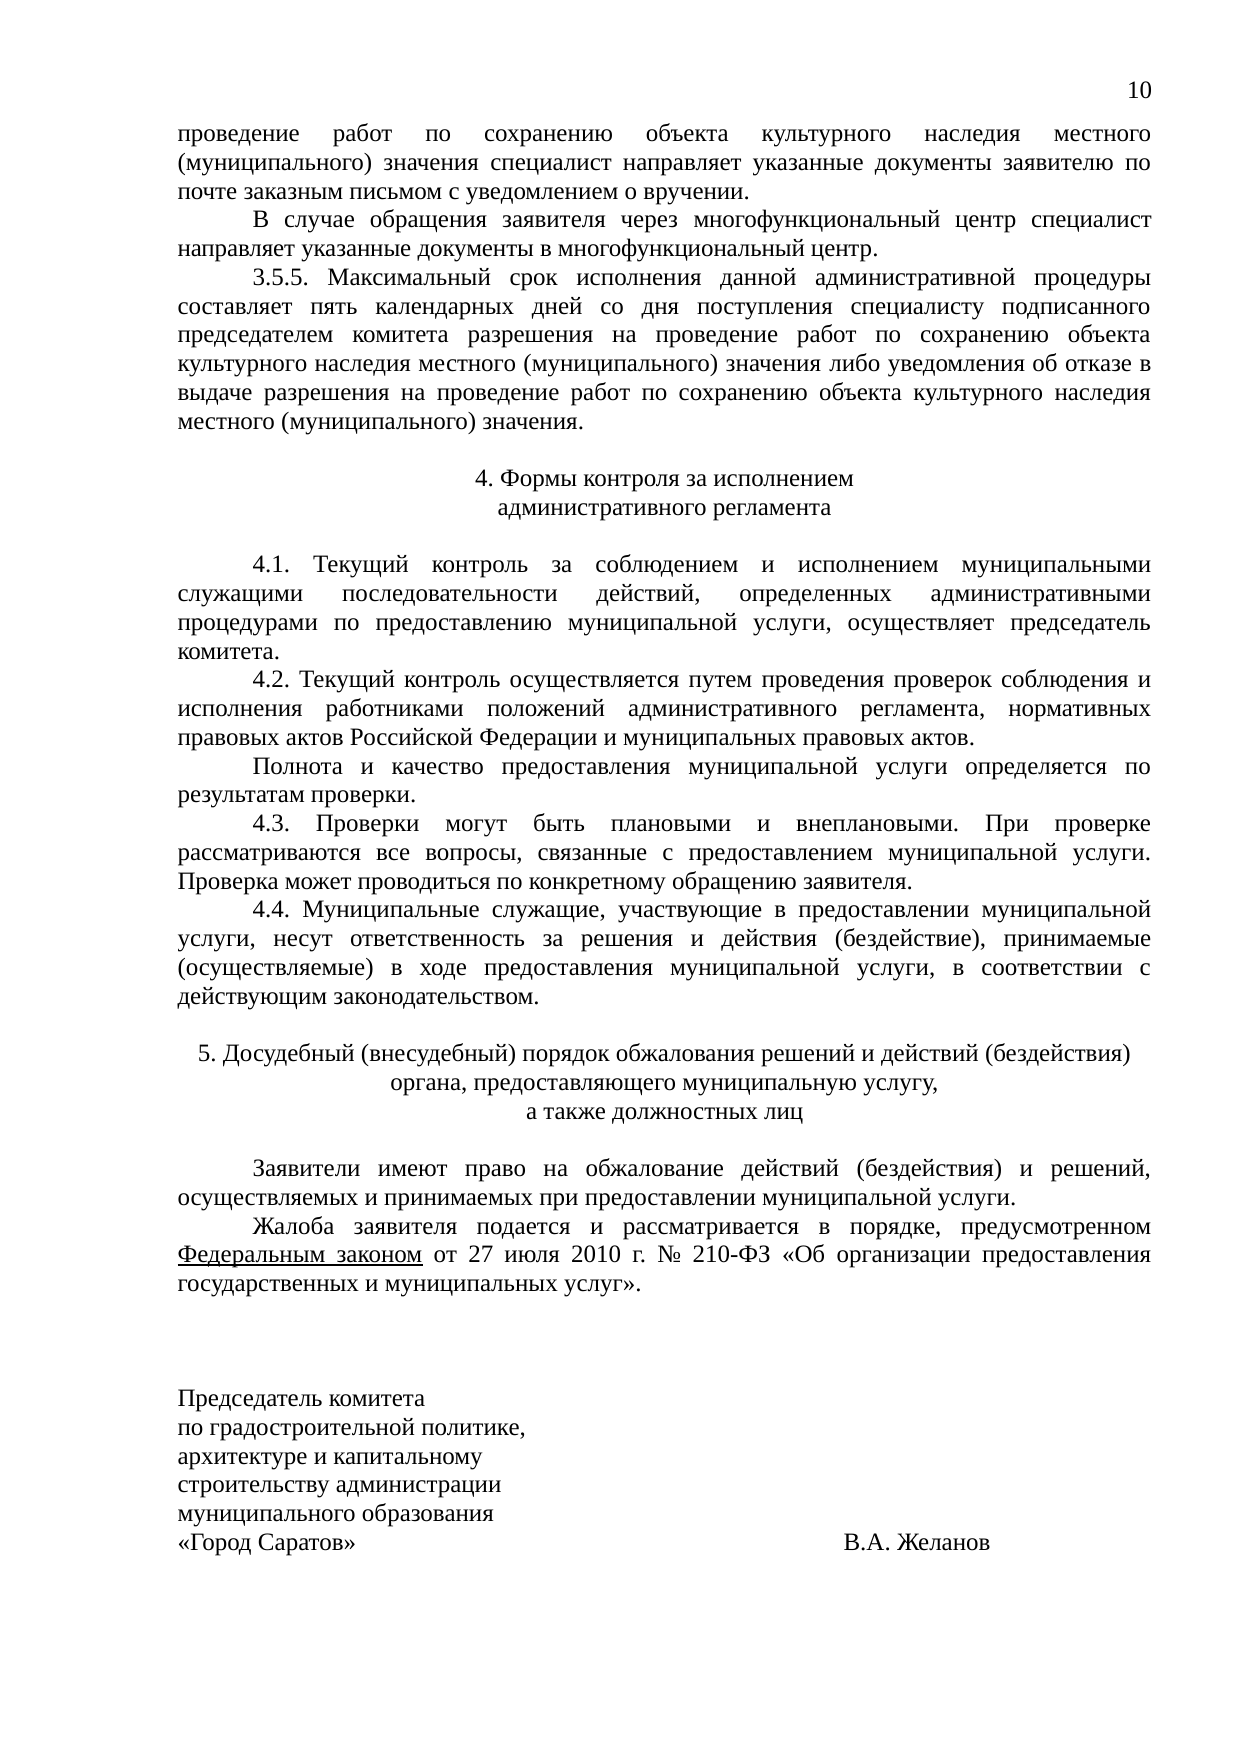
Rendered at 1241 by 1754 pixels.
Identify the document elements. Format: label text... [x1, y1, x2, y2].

text архитектуре и капитальному [177, 1441, 1152, 1469]
text Заявители имеют право на обжалование действий (бездействия) и решений, осуществляемых и принимаемых при предоставлении муниципальной услуги. [177, 1153, 1152, 1211]
text 5. Досудебный (внесудебный) порядок обжалования решений и действий (бездействия) органа, предоставляющего муниципальную услугу, [177, 1038, 1152, 1096]
text «Город Саратов» В.А. Желанов [177, 1527, 1152, 1556]
text 4.4. Муниципальные служащие, участвующие в предоставлении муниципальной услуги, несут ответственность за решения и действия (бездействие), принимаемые (осуществляемые) в ходе предоставления муниципальной услуги, в соответствии с действующим законодательством. [177, 894, 1152, 1009]
text муниципального образования [177, 1498, 1152, 1527]
text 4.3. Проверки могут быть плановыми и внеплановыми. При проверке рассматриваются все вопросы, связанные с предоставлением муниципальной услуги. Проверка может проводиться по конкретному обращению заявителя. [177, 808, 1152, 894]
text Жалоба заявителя подается и рассматривается в порядке, предусмотренном Федеральным законом от 27 июля 2010 г. № 210-ФЗ «Об организации предоставления государственных и муниципальных услуг». [177, 1211, 1152, 1297]
text В случае обращения заявителя через многофункциональный центр специалист направляет указанные документы в многофункциональный центр. [177, 204, 1152, 262]
text 3.5.5. Максимальный срок исполнения данной административной процедуры составляет пять календарных дней со дня поступления специалисту подписанного председателем комитета разрешения на проведение работ по сохранению объекта культурного наследия местного (муниципального) значения либо уведомления об отказе в выдаче разрешения на проведение работ по сохранению объекта культурного наследия местного (муниципального) значения. [177, 262, 1152, 434]
text по градостроительной политике, [177, 1412, 1152, 1441]
text Председатель комитета [177, 1383, 1152, 1412]
text 4. Формы контроля за исполнением [177, 463, 1152, 492]
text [177, 118, 1152, 204]
text строительству администрации [177, 1469, 1152, 1498]
text 4.2. Текущий контроль осуществляется путем проведения проверок соблюдения и исполнения работниками положений административного регламента, нормативных правовых актов Российской Федерации и муниципальных правовых актов. [177, 664, 1152, 751]
text 4.1. Текущий контроль за соблюдением и исполнением муниципальными служащими последовательности действий, определенных административными процедурами по предоставлению муниципальной услуги, осуществляет председатель комитета. [177, 549, 1152, 664]
text административного регламента [177, 492, 1152, 521]
text Полнота и качество предоставления муниципальной услуги определяется по результатам проверки. [177, 751, 1152, 808]
text а также должностных лиц [177, 1096, 1152, 1124]
